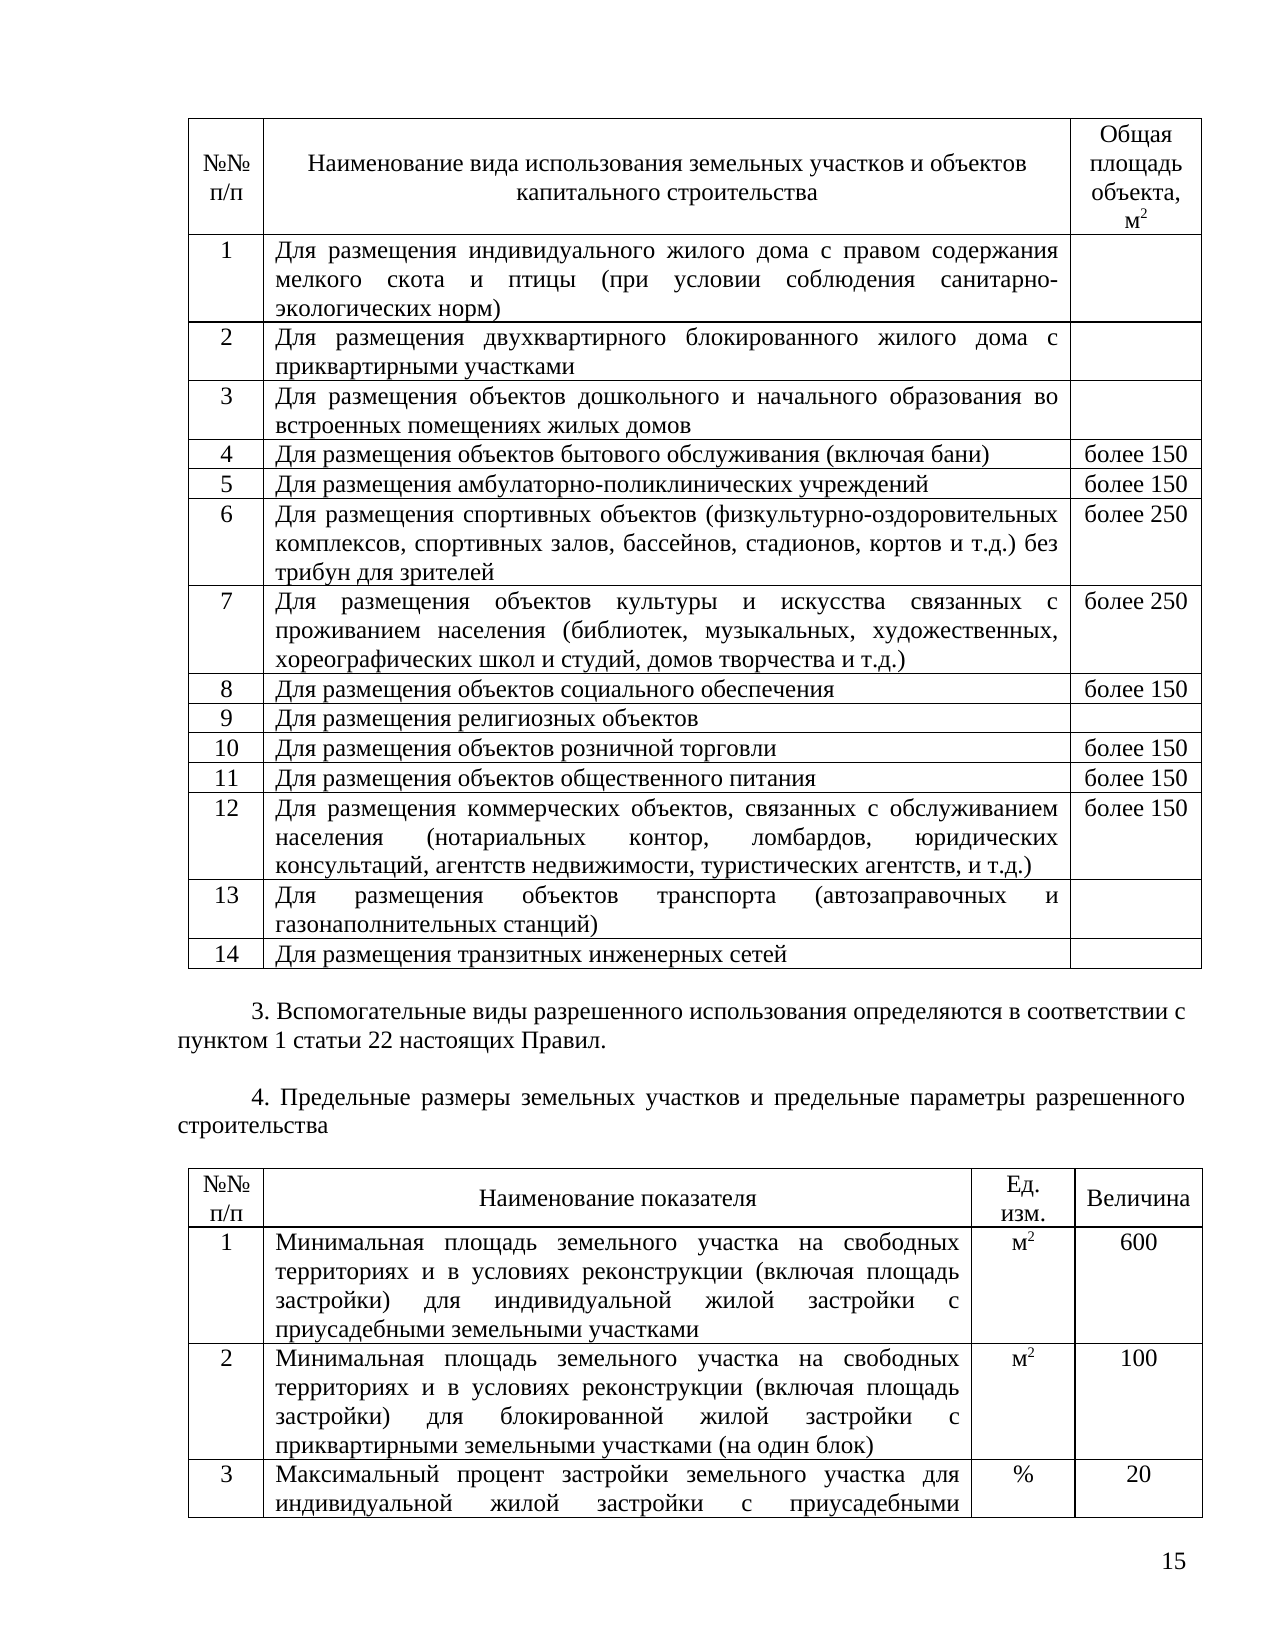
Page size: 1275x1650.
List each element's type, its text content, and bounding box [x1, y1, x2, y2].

table_header №№ п/п [189, 119, 263, 234]
table_header Наименование показателя [264, 1169, 971, 1226]
table_cell Для размещения религиозных объектов [264, 704, 1070, 732]
table_cell 11 [189, 763, 263, 792]
table_cell 1 [189, 235, 263, 321]
table_cell 20 [1076, 1460, 1202, 1517]
table_cell [1071, 323, 1201, 380]
table_cell более 250 [1071, 586, 1201, 673]
table_cell более 150 [1071, 793, 1201, 879]
table_cell [1071, 880, 1201, 938]
table_cell Для размещения коммерческих объектов, связанных с обслуживанием населения (нотариальных контор, ломбардов, юридических консультаций, агентств недвижимости, туристических агентств, и т.д.) [264, 793, 1070, 879]
text 3. Вспомогательные виды разрешенного использования определяются в соответствии с пунктом 1 статьи 22 настоящих Правил. [177, 997, 1186, 1054]
table_cell более 150 [1071, 440, 1201, 468]
table_cell 5 [189, 469, 263, 498]
table_cell более 150 [1071, 674, 1201, 702]
table_cell 2 [189, 1344, 263, 1458]
table_cell Для размещения объектов общественного питания [264, 763, 1070, 792]
table_header Наименование вида использования земельных участков и объектов капитального строительства [264, 119, 1070, 234]
table_cell [1071, 939, 1201, 967]
table_cell Для размещения объектов бытового обслуживания (включая бани) [264, 440, 1070, 468]
table_cell Минимальная площадь земельного участка на свободных территориях и в условиях реконструкции (включая площадь застройки) для блокированной жилой застройки с приквартирными земельными участками (на один блок) [264, 1344, 971, 1458]
table_cell [1071, 235, 1201, 321]
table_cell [264, 1460, 971, 1517]
table_cell м2 [972, 1228, 1074, 1342]
table_cell Для размещения объектов социального обеспечения [264, 674, 1070, 702]
table_cell 13 [189, 880, 263, 938]
table_cell более 250 [1071, 499, 1201, 585]
table_cell [1071, 704, 1201, 732]
table_cell Для размещения индивидуального жилого дома с правом содержания мелкого скота и птицы (при условии соблюдения санитарно-экологических норм) [264, 235, 1070, 321]
table_header Величина [1076, 1169, 1202, 1226]
table_cell [1071, 381, 1201, 438]
table_cell Минимальная площадь земельного участка на свободных территориях и в условиях реконструкции (включая площадь застройки) для индивидуальной жилой застройки с приусадебными земельными участками [264, 1228, 971, 1342]
table_cell Для размещения объектов культуры и искусства связанных с проживанием населения (библиотек, музыкальных, художественных, хореографических школ и студий, домов творчества и т.д.) [264, 586, 1070, 673]
table_cell Для размещения транзитных инженерных сетей [264, 939, 1070, 967]
table_cell более 150 [1071, 763, 1201, 792]
table_cell 3 [189, 1460, 263, 1517]
table_cell более 150 [1071, 733, 1201, 762]
table_cell 3 [189, 381, 263, 438]
table_cell Для размещения амбулаторно-поликлинических учреждений [264, 469, 1070, 498]
table_cell Для размещения двухквартирного блокированного жилого дома с приквартирными участками [264, 323, 1070, 380]
table_cell м2 [972, 1344, 1074, 1458]
table_cell 9 [189, 704, 263, 732]
table_cell Для размещения спортивных объектов (физкультурно-оздоровительных комплексов, спортивных залов, бассейнов, стадионов, кортов и т.д.) без трибун для зрителей [264, 499, 1070, 585]
table_cell 14 [189, 939, 263, 967]
table_cell % [972, 1460, 1074, 1517]
table_cell Для размещения объектов розничной торговли [264, 733, 1070, 762]
table_cell Для размещения объектов дошкольного и начального образования во встроенных помещениях жилых домов [264, 381, 1070, 438]
table_cell 10 [189, 733, 263, 762]
table_cell 8 [189, 674, 263, 702]
table_cell 1 [189, 1228, 263, 1342]
table_cell 2 [189, 323, 263, 380]
table_header Ед. изм. [972, 1169, 1074, 1226]
table_header Общая площадь объекта, м2 [1071, 119, 1201, 234]
table_cell 6 [189, 499, 263, 585]
table_cell 100 [1076, 1344, 1202, 1458]
table_cell Для размещения объектов транспорта (автозаправочных и газонаполнительных станций) [264, 880, 1070, 938]
table_header №№ п/п [189, 1169, 263, 1226]
table_cell 7 [189, 586, 263, 673]
text 4. Предельные размеры земельных участков и предельные параметры разрешенного строительства [177, 1082, 1186, 1139]
table_cell 12 [189, 793, 263, 879]
table_cell 4 [189, 440, 263, 468]
table_cell 600 [1076, 1228, 1202, 1342]
table_cell более 150 [1071, 469, 1201, 498]
